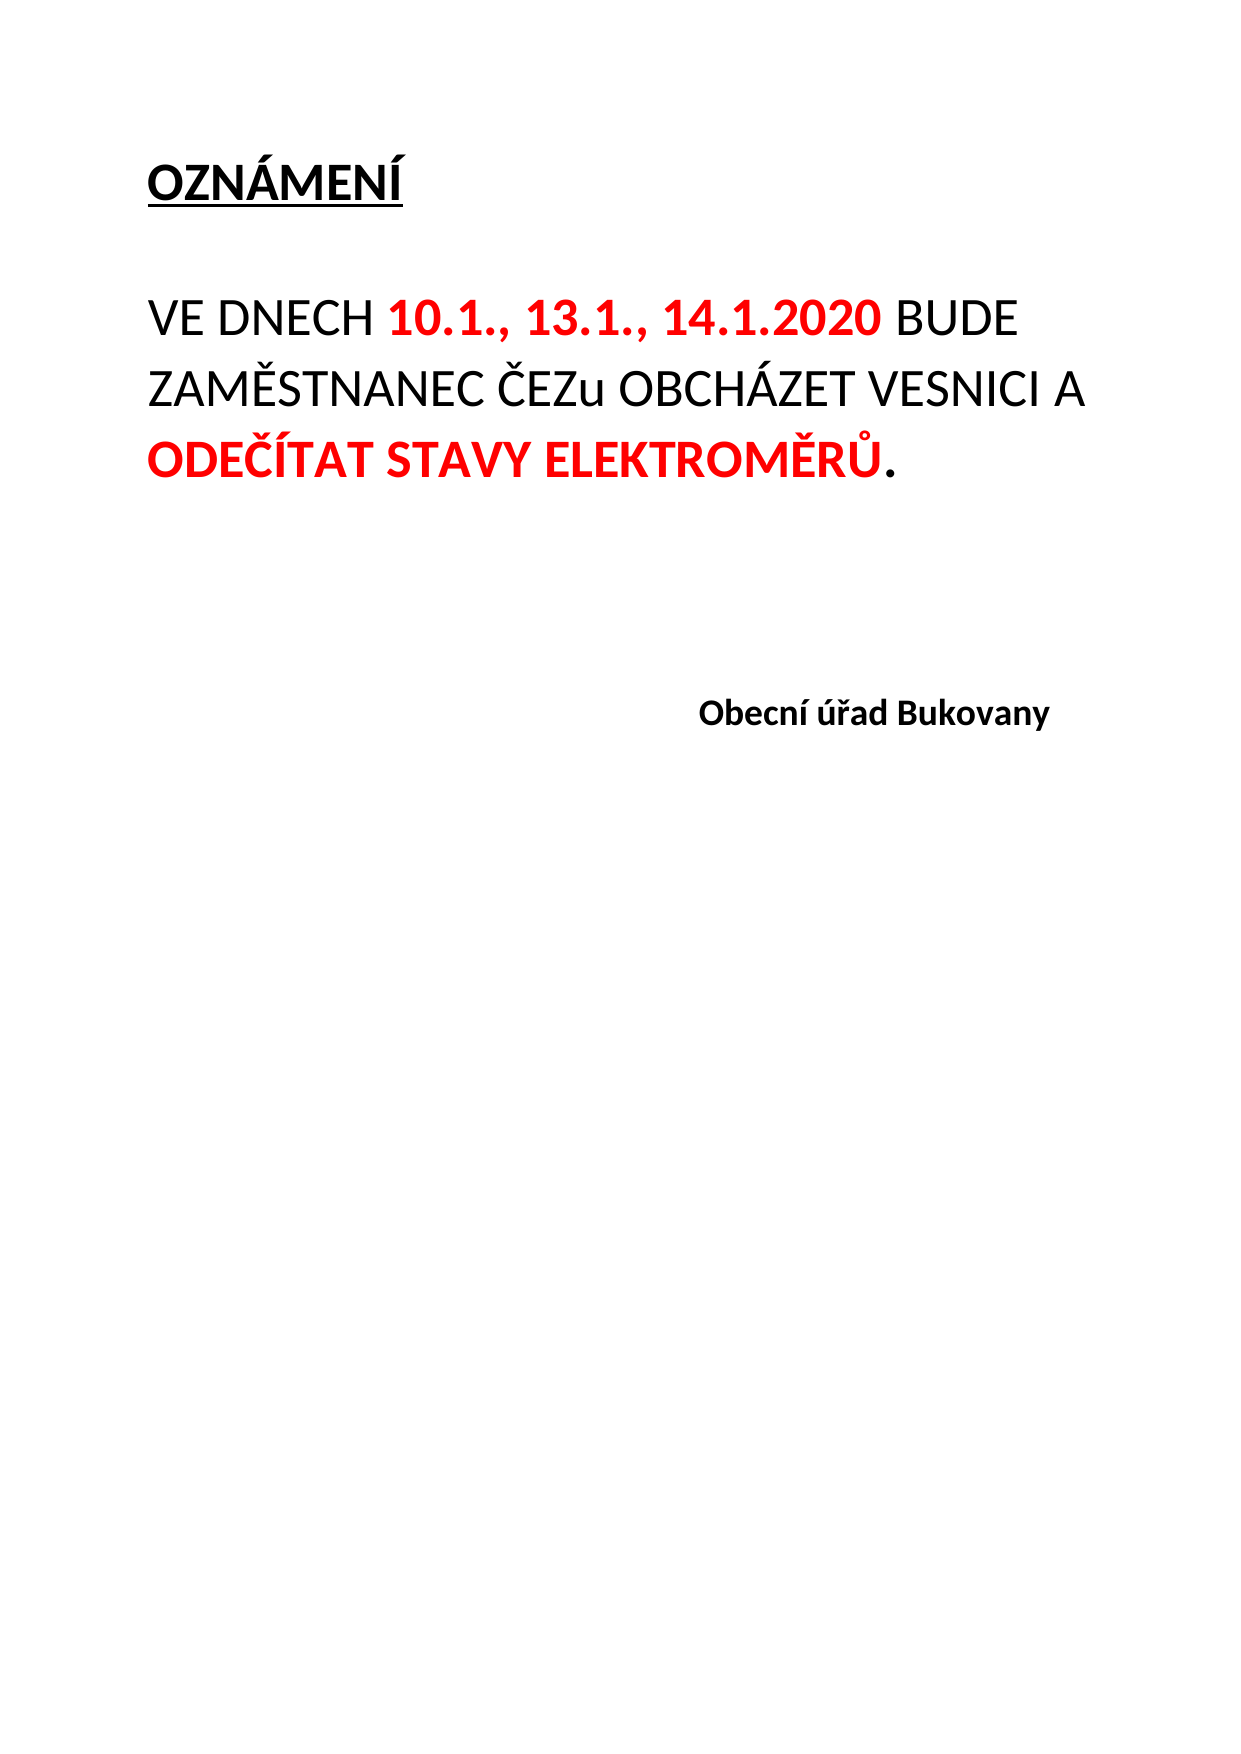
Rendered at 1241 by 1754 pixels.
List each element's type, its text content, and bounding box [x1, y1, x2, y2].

text Obecní úřad Bukovany [148, 689, 1093, 735]
text VE DNECH 10.1., 13.1., 14.1.2020 BUDE ZAMĚSTNANEC ČEZu OBCHÁZET VESNICI A ODEČÍTAT STAVY ELEKTROMĚRŮ. [148, 282, 1093, 491]
text OZNÁMENÍ [148, 148, 1093, 214]
